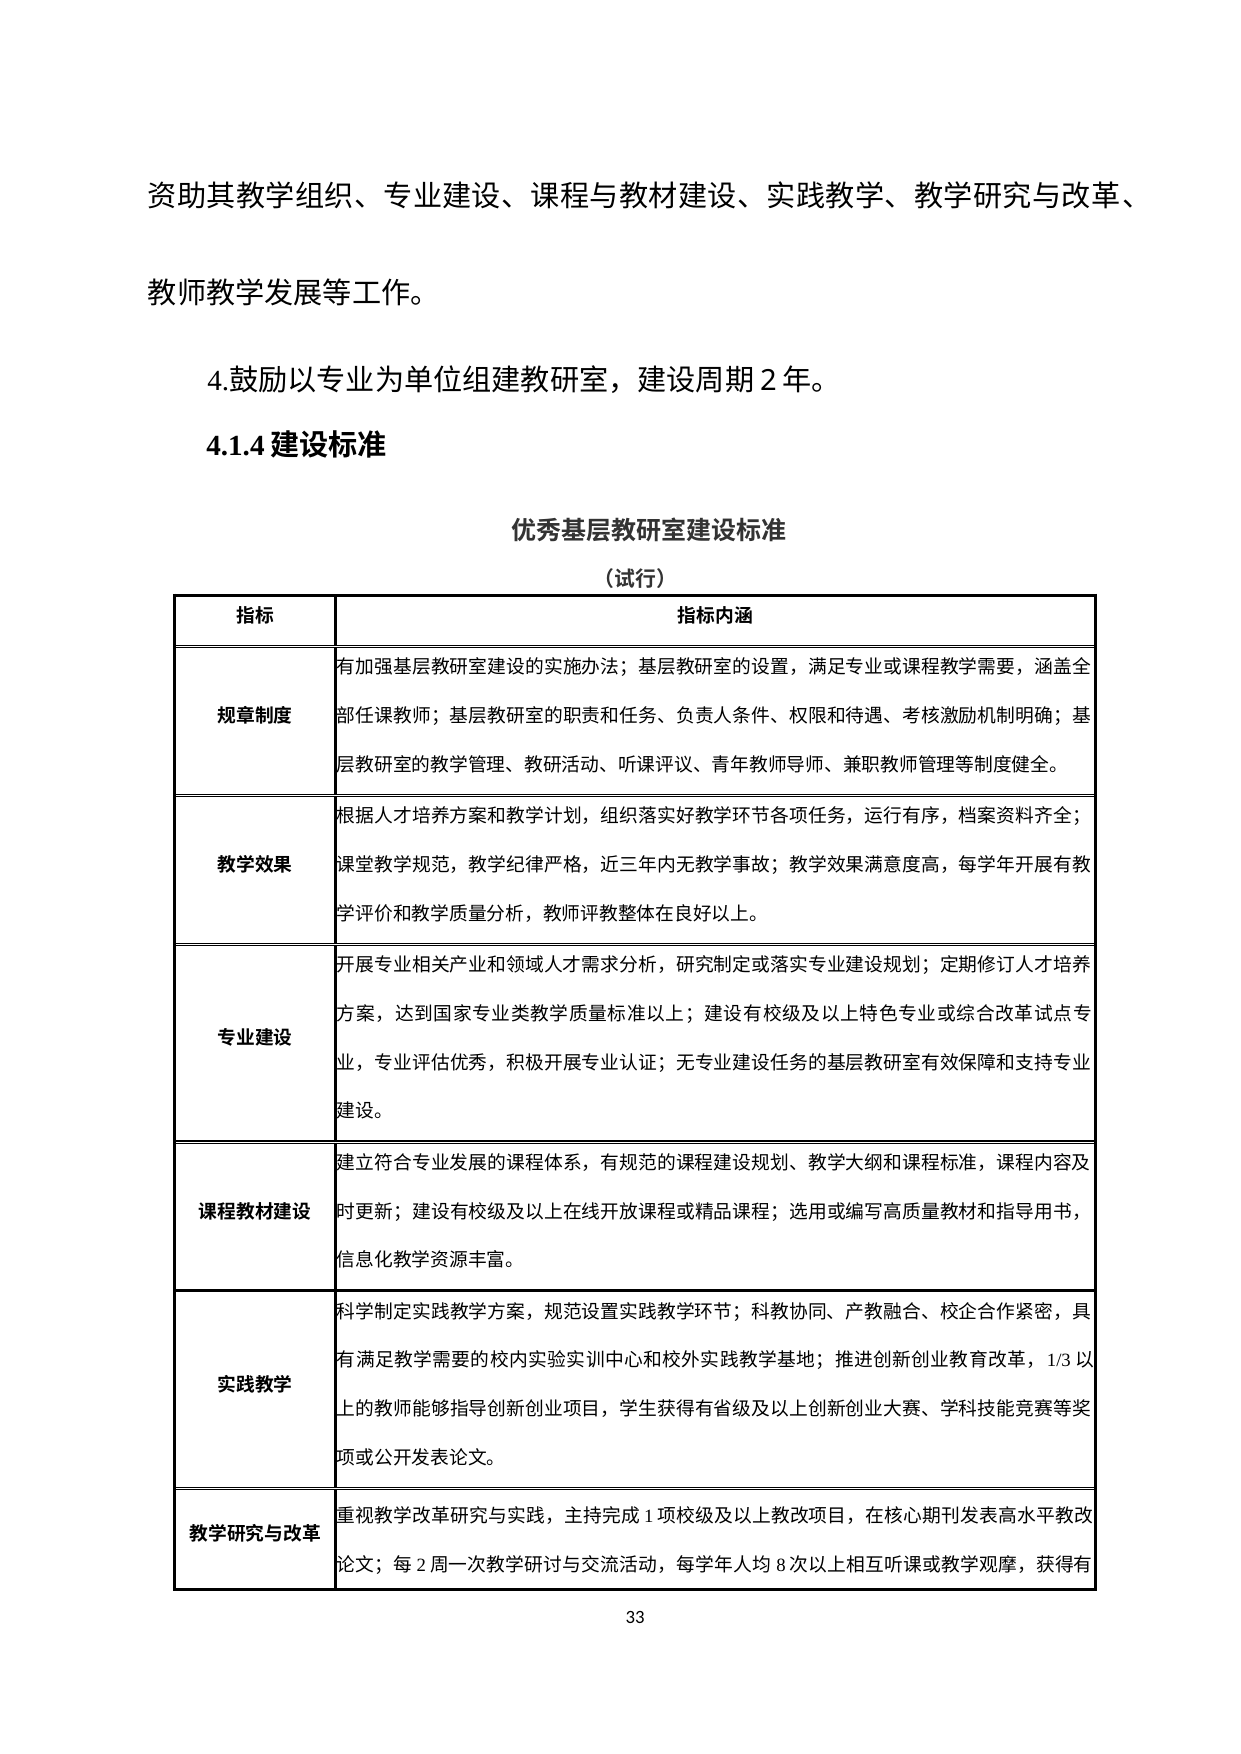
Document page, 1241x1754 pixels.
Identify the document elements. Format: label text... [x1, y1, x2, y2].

table_cell 教学研究与改革 [176, 1490, 334, 1588]
table_header 指标 [176, 597, 334, 645]
table_cell 建立符合专业发展的课程体系，有规范的课程建设规划、教学大纲和课程标准，课程内容及时更新；建设有校级及以上在线开放课程或精品课程；选用或编写高质量教材和指导用书，信息化教学资源丰富。 [337, 1144, 1094, 1289]
table_cell 科学制定实践教学方案，规范设置实践教学环节；科教协同、产教融合、校企合作紧密，具有满足教学需要的校内实验实训中心和校外实践教学基地；推进创新创业教育改革，1/3以上的教师能够指导创新创业项目，学生获得有省级及以上创新创业大赛、学科技能竞赛等奖项或公开发表论文。 [337, 1292, 1094, 1487]
text 4.鼓励以专业为单位组建教研室，建设周期2年。 [148, 345, 1122, 410]
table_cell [337, 1490, 1094, 1588]
table_cell 规章制度 [176, 648, 334, 794]
table_header 指标内涵 [337, 597, 1094, 645]
table_cell 开展专业相关产业和领域人才需求分析，研究制定或落实专业建设规划；定期修订人才培养方案，达到国家专业类教学质量标准以上；建设有校级及以上特色专业或综合改革试点专业，专业评估优秀，积极开展专业认证；无专业建设任务的基层教研室有效保障和支持专业建设。 [337, 946, 1094, 1140]
table_cell 实践教学 [176, 1292, 334, 1487]
table_cell 根据人才培养方案和教学计划，组织落实好教学环节各项任务，运行有序，档案资料齐全；课堂教学规范，教学纪律严格，近三年内无教学事故；教学效果满意度高，每学年开展有教学评价和教学质量分析，教师评教整体在良好以上。 [337, 797, 1094, 942]
text 优秀基层教研室建设标准 [148, 496, 1122, 561]
table_cell 专业建设 [176, 946, 334, 1140]
table_cell 课程教材建设 [176, 1144, 334, 1289]
table_cell 教学效果 [176, 797, 334, 942]
table_cell 有加强基层教研室建设的实施办法；基层教研室的设置，满足专业或课程教学需要，涵盖全部任课教师；基层教研室的职责和任务、负责人条件、权限和待遇、考核激励机制明确；基层教研室的教学管理、教研活动、听课评议、青年教师导师、兼职教师管理等制度健全。 [337, 648, 1094, 794]
text （试行） [148, 561, 1122, 593]
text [148, 161, 1122, 324]
text 4.1.4建设标准 [148, 410, 1122, 475]
